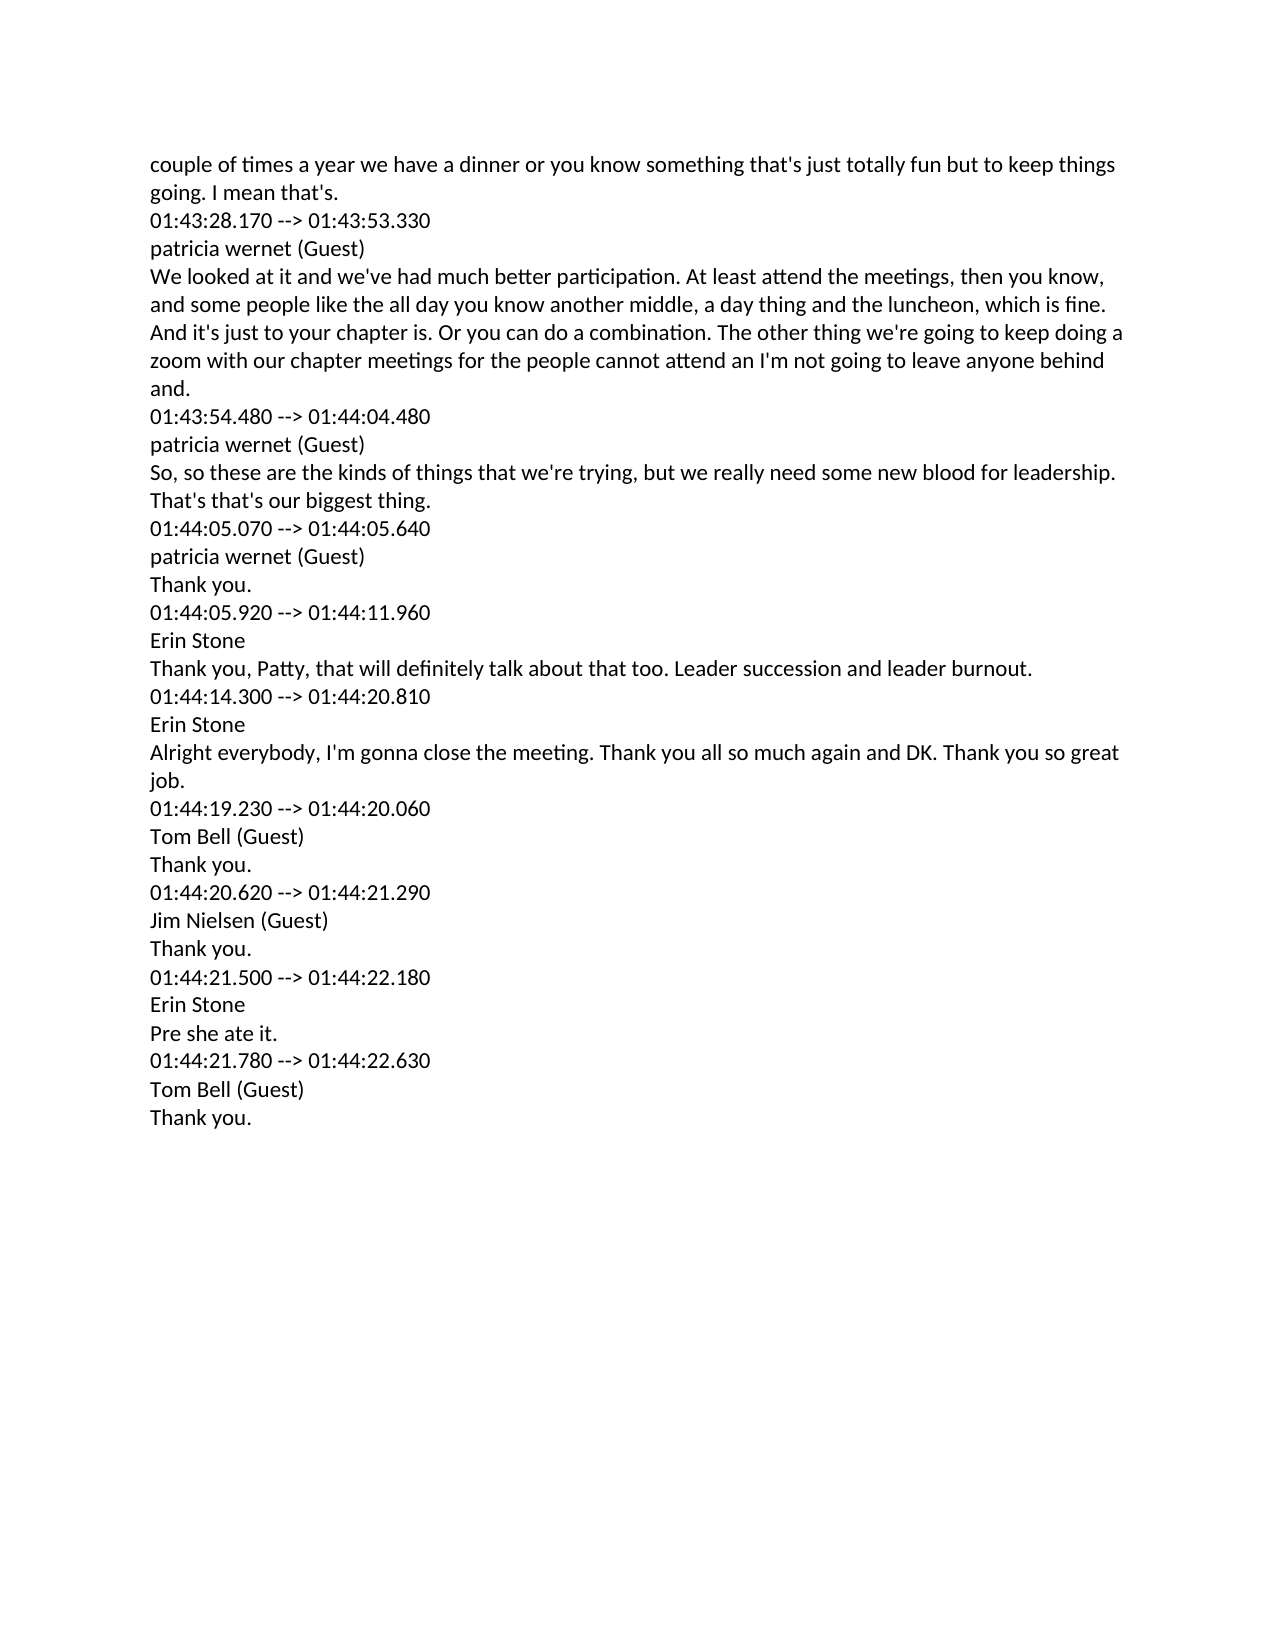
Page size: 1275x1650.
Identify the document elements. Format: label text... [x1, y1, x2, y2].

text 01:44:05.920 --> 01:44:11.960 Erin Stone Thank you, Patty, that will definitely talk about that too. Leader succession and leader burnout. [150, 598, 1125, 682]
text 01:44:21.780 --> 01:44:22.630 Tom Bell (Guest) Thank you. [150, 1047, 1125, 1131]
text 01:44:05.070 --> 01:44:05.640 patricia wernet (Guest) Thank you. [150, 514, 1125, 598]
text 01:44:19.230 --> 01:44:20.060 Tom Bell (Guest) Thank you. [150, 794, 1125, 878]
text 01:43:54.480 --> 01:44:04.480 patricia wernet (Guest) So, so these are the kinds of things that we're trying, but we really need some new blood for leadership. That's that's our biggest thing. [150, 402, 1125, 514]
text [150, 150, 1125, 206]
text 01:43:28.170 --> 01:43:53.330 patricia wernet (Guest) We looked at it and we've had much better participation. At least attend the meetings, then you know, and some people like the all day you know another middle, a day thing and the luncheon, which is fine. And it's just to your chapter is. Or you can do a combination. The other thing we're going to keep doing a zoom with our chapter meetings for the people cannot attend an I'm not going to leave anyone behind and. [150, 206, 1125, 402]
text 01:44:21.500 --> 01:44:22.180 Erin Stone Pre she ate it. [150, 963, 1125, 1047]
text 01:44:14.300 --> 01:44:20.810 Erin Stone Alright everybody, I'm gonna close the meeting. Thank you all so much again and DK. Thank you so great job. [150, 682, 1125, 794]
text 01:44:20.620 --> 01:44:21.290 Jim Nielsen (Guest) Thank you. [150, 878, 1125, 963]
